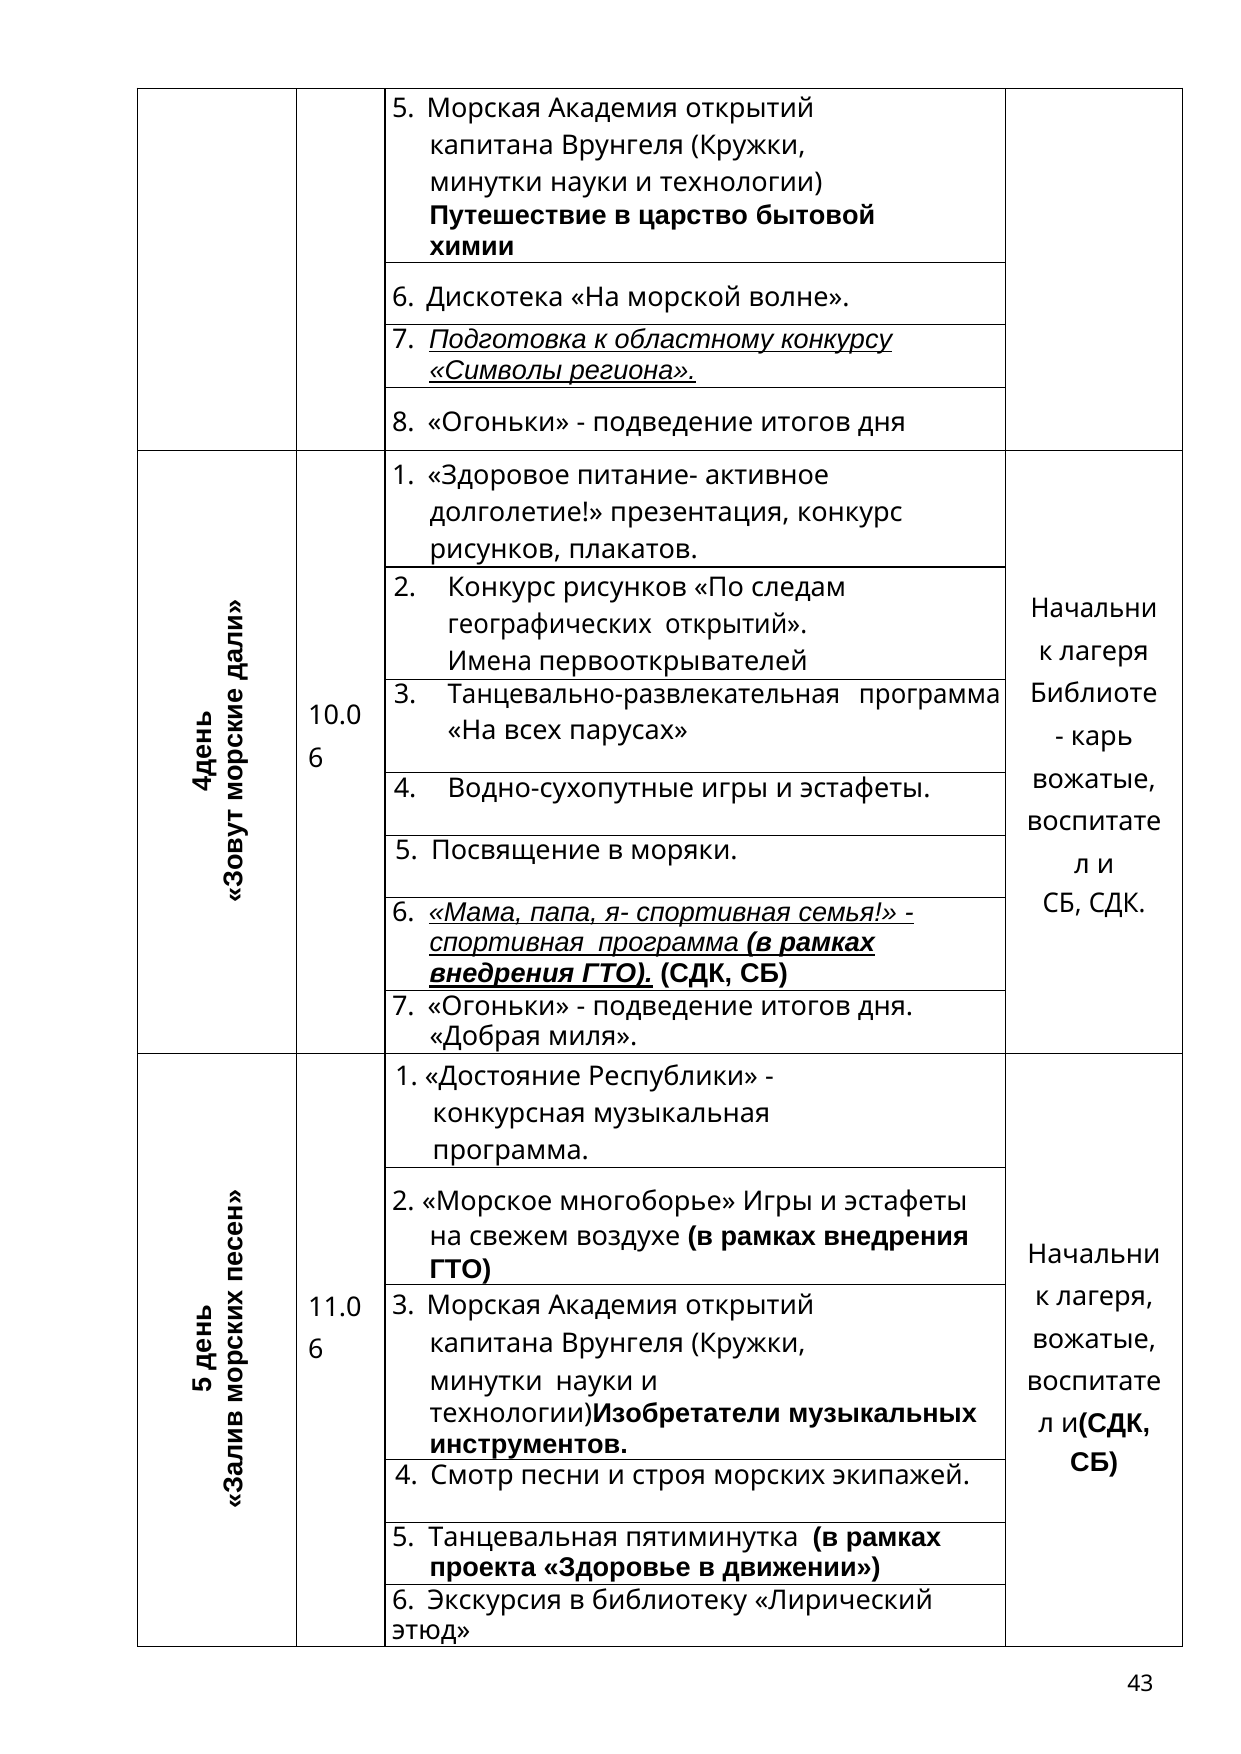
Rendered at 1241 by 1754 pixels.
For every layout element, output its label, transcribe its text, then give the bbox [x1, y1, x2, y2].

table_cell 4день «Зовут морские дали» [138, 451, 296, 1052]
table_cell 1. «Здоровое питание- активное долголетие!» презентация, конкурс рисунков, плакатов. [386, 451, 1005, 566]
table_cell 7. Подготовка к областному конкурсу «Символы региона». [386, 325, 1005, 387]
table_cell 2. «Морское многоборье» Игры и эстафеты на свежем воздухе (в рамках внедрения ГТО) [386, 1168, 1005, 1284]
table_cell Начальник лагеря Библиоте- карь вожатые, воспитател и СБ, СДК. [1006, 451, 1182, 1052]
table_cell 3. Танцевально-развлекательная программа «На всех парусах» [386, 680, 1005, 772]
table_cell 4. Водно-сухопутные игры и эстафеты. [386, 773, 1005, 835]
table_cell 3. Морская Академия открытий капитана Врунгеля (Кружки, минутки науки и технологии)Изобретатели музыкальных инструментов. [386, 1285, 1005, 1459]
table_cell 6. Экскурсия в библиотеку «Лирический этюд» [386, 1585, 1005, 1646]
table_cell 6. «Мама, папа, я- спортивная семья!» - спортивная программа (в рамках внедрения ГТО). (СДК, СБ) [386, 898, 1005, 990]
table_header [1006, 89, 1182, 450]
table_cell 6. Дискотека «На морской волне». [386, 263, 1005, 324]
table_cell 7. «Огоньки» - подведение итогов дня. «Добрая миля». [386, 991, 1005, 1052]
table_cell 5. Танцевальная пятиминутка (в рамках проекта «Здоровье в движении») [386, 1523, 1005, 1584]
table_header 5. Морская Академия открытий капитана Врунгеля (Кружки, минутки науки и технологии) Путешествие в царство бытовой химии [386, 89, 1005, 262]
table_cell 1. «Достояние Республики» - конкурсная музыкальная программа. [386, 1054, 1005, 1167]
table_cell 4. Смотр песни и строя морских экипажей. [386, 1460, 1005, 1522]
table_cell 8. «Огоньки» - подведение итогов дня [386, 388, 1005, 450]
table_cell Начальник лагеря, вожатые, воспитател и(СДК, СБ) [1006, 1054, 1182, 1646]
table_cell 11.0 6 [297, 1054, 384, 1646]
table_header [297, 89, 384, 450]
table_cell 5 день «Залив морских песен» [138, 1054, 296, 1646]
table_cell 10.0 6 [297, 451, 384, 1052]
table_header [138, 89, 296, 450]
table_cell 2. Конкурс рисунков «По следам географических открытий». Имена первооткрывателей [386, 568, 1005, 679]
table_cell 5. Посвящение в моряки. [386, 836, 1005, 897]
